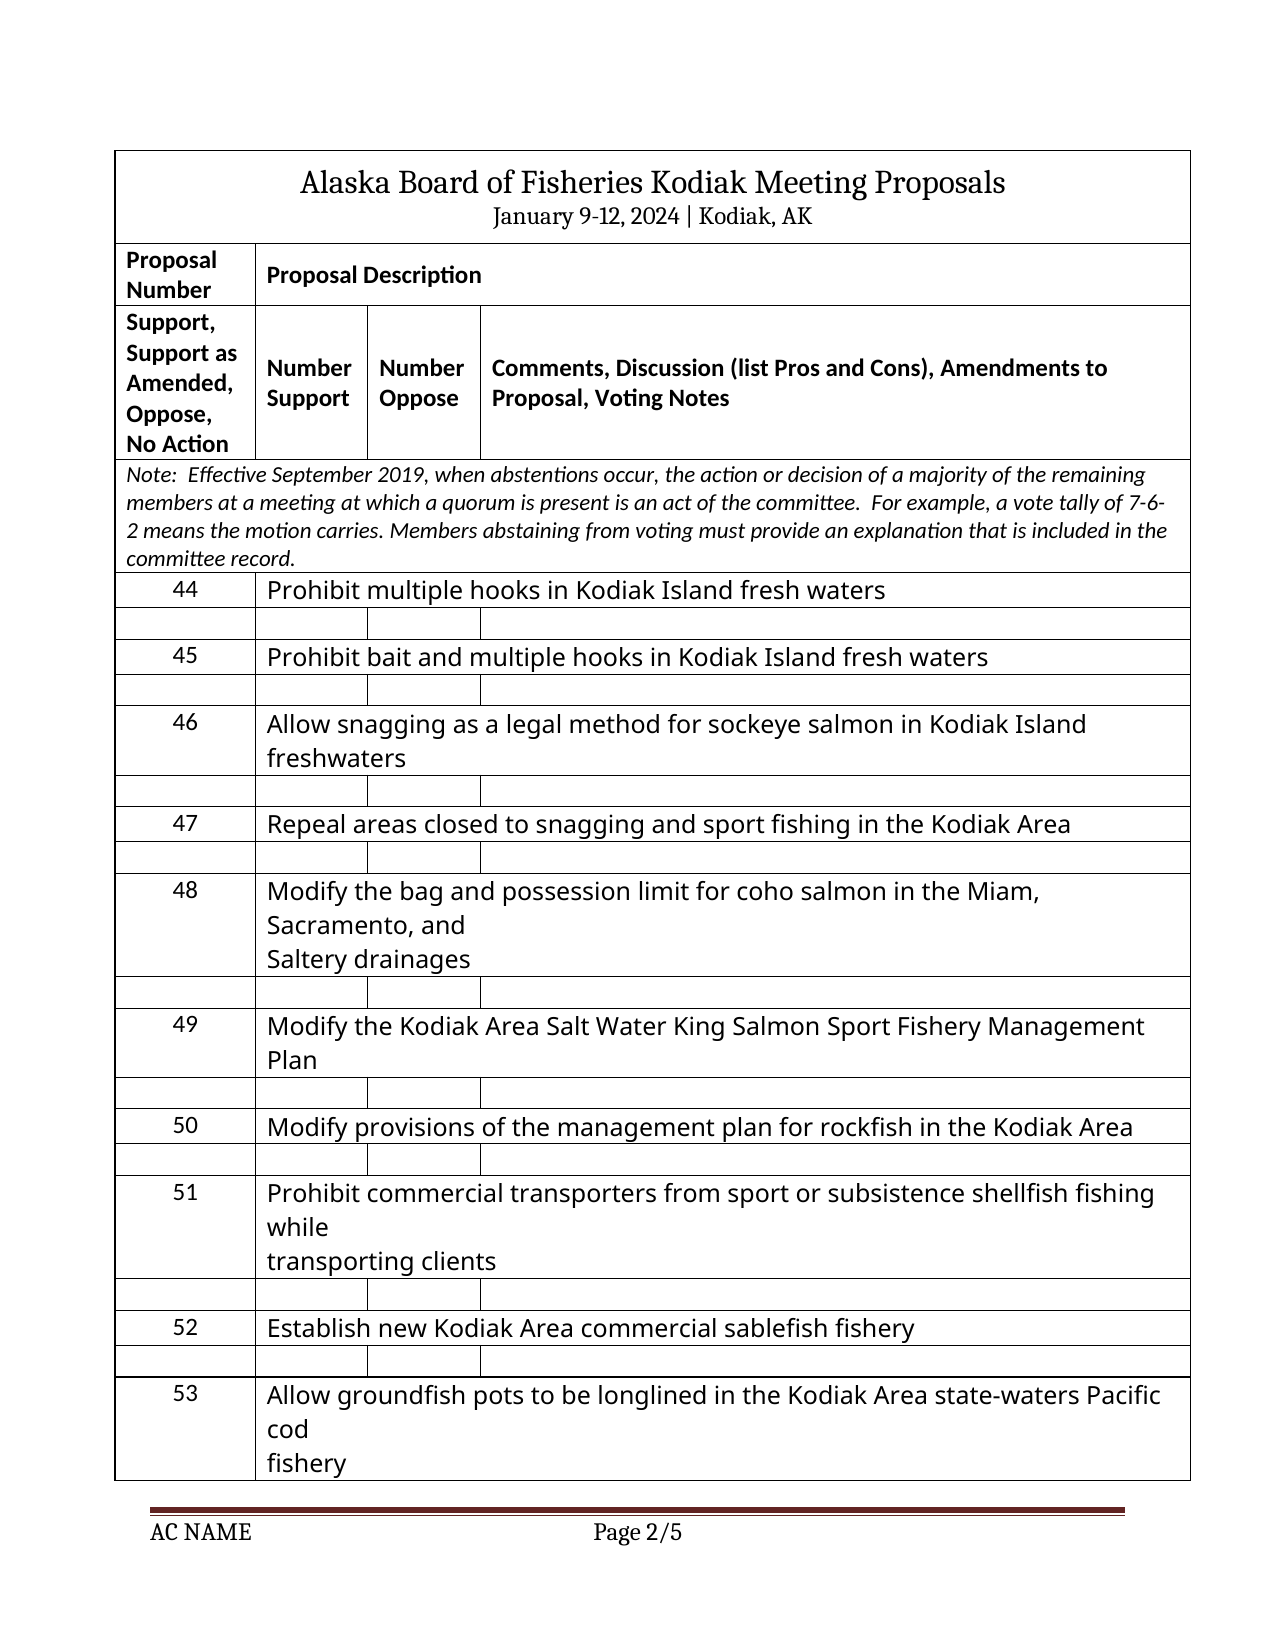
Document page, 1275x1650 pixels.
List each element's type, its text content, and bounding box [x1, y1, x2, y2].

table_cell [256, 977, 367, 1007]
table_cell [116, 1078, 255, 1108]
table_cell 44 [116, 573, 255, 607]
table_cell [116, 1144, 255, 1175]
table_cell Modify provisions of the management plan for rockfish in the Kodiak Area [256, 1109, 1190, 1143]
table_cell [481, 1078, 1190, 1108]
table_cell 45 [116, 640, 255, 674]
table_cell Note: Effective September 2019, when abstentions occur, the action or decision of a majority of the remaining members at a meeting at which a quorum is present is an act of the committee. For example, a vote tally of 7-6-2 means the motion carries. Members abstaining from voting must provide an explanation that is included in the committee record. [116, 460, 1190, 572]
table_cell [368, 1346, 480, 1376]
table_cell Allow snagging as a legal method for sockeye salmon in Kodiak Island freshwaters [256, 706, 1190, 774]
table_cell 46 [116, 706, 255, 774]
table_cell Number Support [256, 306, 367, 459]
table_cell [256, 776, 367, 806]
table_cell [256, 842, 367, 873]
table_cell [481, 1279, 1190, 1310]
table_cell Comments, Discussion (list Pros and Cons), Amendments to Proposal, Voting Notes [481, 306, 1190, 459]
table_cell Prohibit commercial transporters from sport or subsistence shellfish fishing while transporting clients [256, 1176, 1190, 1278]
table_cell [368, 1144, 480, 1175]
table_cell [368, 608, 480, 639]
table_cell [481, 675, 1190, 705]
table_cell Prohibit multiple hooks in Kodiak Island fresh waters [256, 573, 1190, 607]
table_cell Repeal areas closed to snagging and sport fishing in the Kodiak Area [256, 807, 1190, 841]
table_cell Number Oppose [368, 306, 480, 459]
table_cell [116, 1279, 255, 1310]
table_cell 53 [116, 1378, 255, 1479]
table_cell Modify the Kodiak Area Salt Water King Salmon Sport Fishery Management Plan [256, 1009, 1190, 1077]
table_cell 52 [116, 1311, 255, 1345]
table_cell Support, Support as Amended, Oppose, No Action [116, 306, 255, 459]
table_cell [256, 1078, 367, 1108]
table_cell Allow groundfish pots to be longlined in the Kodiak Area state-waters Pacific cod fishery [256, 1378, 1190, 1479]
table_cell [116, 842, 255, 873]
table_cell [481, 1346, 1190, 1376]
table_cell [481, 608, 1190, 639]
table_cell [481, 776, 1190, 806]
table_cell Establish new Kodiak Area commercial sablefish fishery [256, 1311, 1190, 1345]
table_cell Prohibit bait and multiple hooks in Kodiak Island fresh waters [256, 640, 1190, 674]
table_cell [256, 608, 367, 639]
table_cell [256, 1144, 367, 1175]
table_cell [368, 977, 480, 1007]
table_cell [368, 776, 480, 806]
table_cell [256, 1279, 367, 1310]
table_cell [368, 1078, 480, 1108]
table_cell [481, 1144, 1190, 1175]
table_cell Proposal Description [256, 244, 1190, 305]
table_cell [256, 1346, 367, 1376]
table_header Alaska Board of Fisheries Kodiak Meeting Proposals January 9-12, 2024 | Kodiak, AK [116, 151, 1190, 243]
table_cell 47 [116, 807, 255, 841]
table_cell [116, 608, 255, 639]
table_cell [368, 675, 480, 705]
table_cell Proposal Number [116, 244, 255, 305]
table_cell 48 [116, 874, 255, 976]
table_cell [256, 675, 367, 705]
table_cell [116, 1346, 255, 1376]
table_cell 49 [116, 1009, 255, 1077]
table_cell [368, 1279, 480, 1310]
table_cell [368, 842, 480, 873]
table_cell [116, 675, 255, 705]
table_cell [481, 842, 1190, 873]
table_cell 51 [116, 1176, 255, 1278]
table_cell Modify the bag and possession limit for coho salmon in the Miam, Sacramento, and Saltery drainages [256, 874, 1190, 976]
table_cell [481, 977, 1190, 1007]
table_cell 50 [116, 1109, 255, 1143]
table_cell [116, 977, 255, 1007]
table_cell [116, 776, 255, 806]
